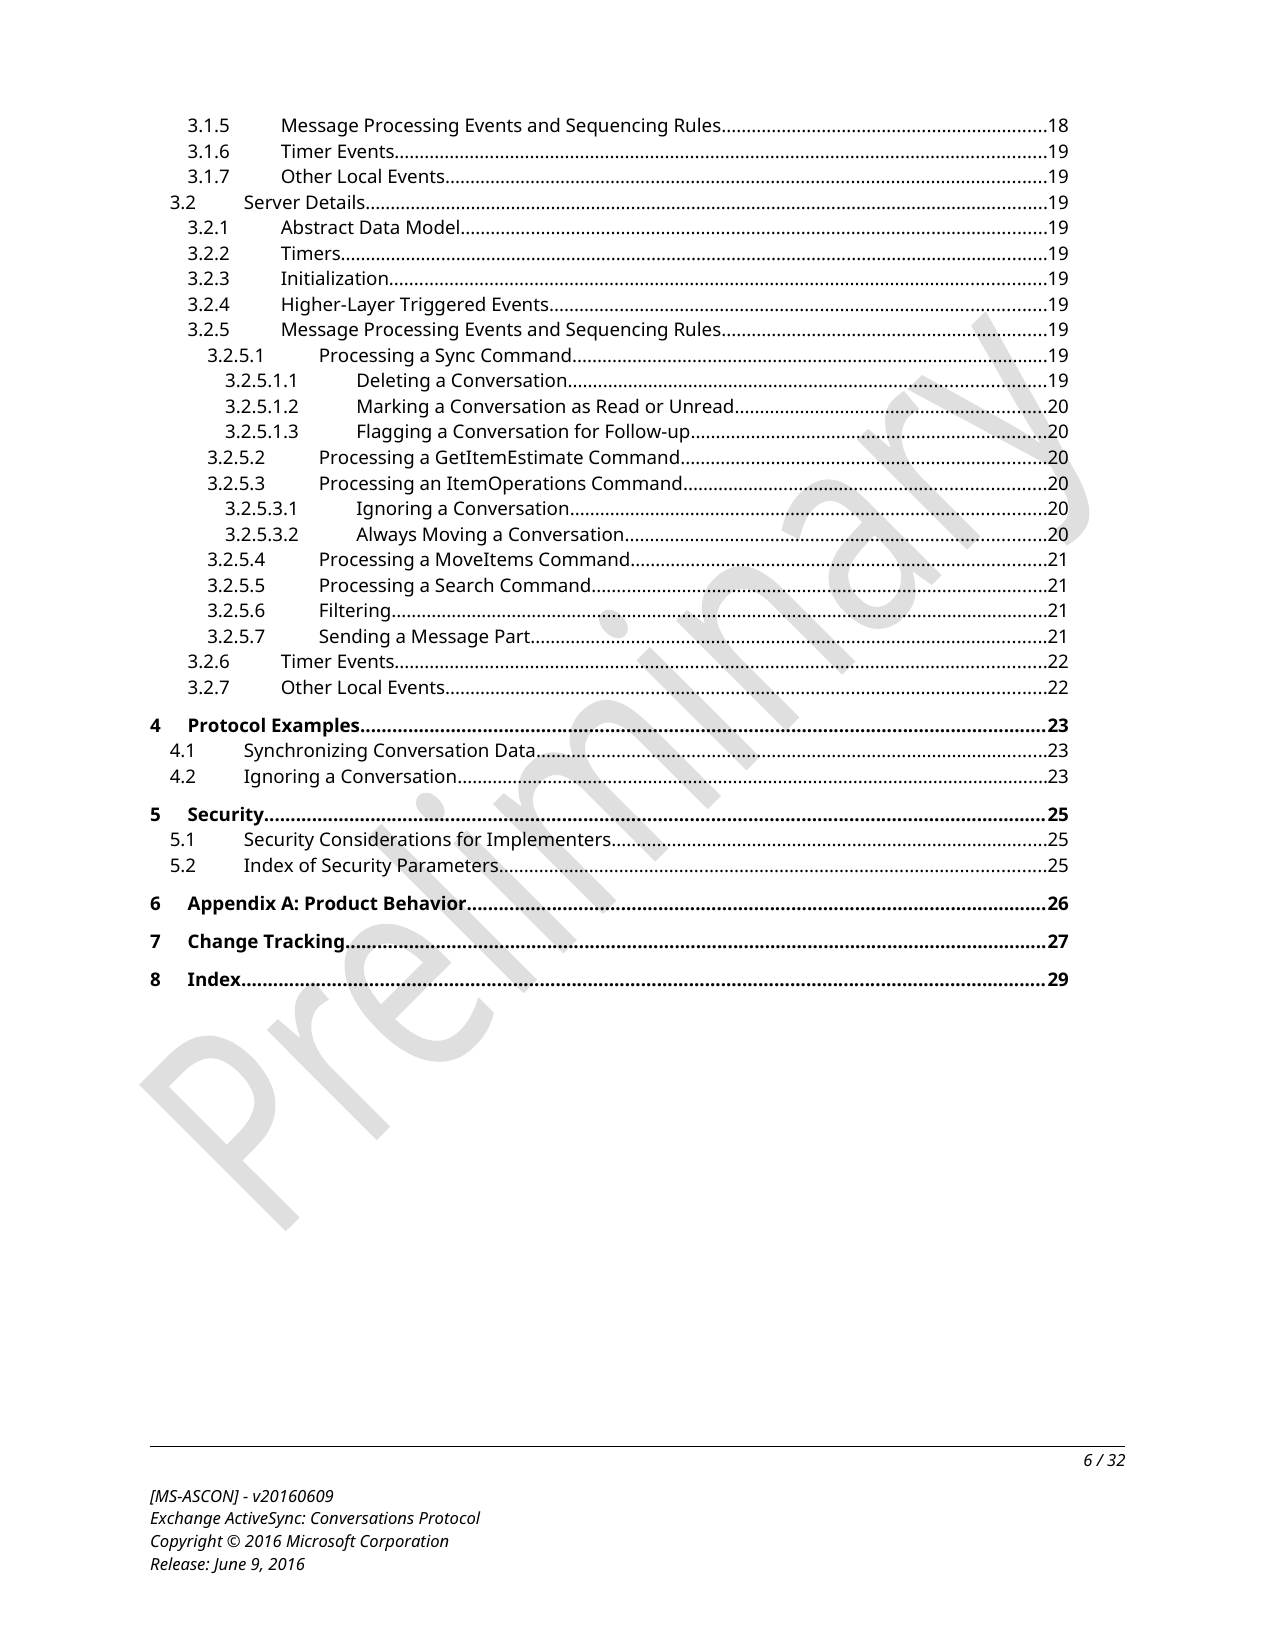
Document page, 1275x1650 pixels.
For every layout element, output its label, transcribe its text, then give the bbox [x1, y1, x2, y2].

text 3.2.5.3 Processing an ItemOperations Command 20 [207, 470, 1078, 495]
text 5.2 Index of Security Parameters 25 [169, 852, 1078, 878]
text 4 Protocol Examples 23 [150, 712, 1078, 737]
text 7 Change Tracking 27 [150, 928, 1078, 954]
text 3.2.3 Initialization 19 [187, 266, 1078, 291]
text 3.2.7 Other Local Events 22 [187, 674, 1078, 699]
text 3.2.6 Timer Events 22 [187, 648, 1078, 674]
text 3.2.5.5 Processing a Search Command 21 [207, 572, 1078, 597]
text 3.2.5 Message Processing Events and Sequencing Rules 19 [187, 317, 1078, 342]
text 3.2.5.2 Processing a GetItemEstimate Command 20 [207, 444, 1078, 470]
text 8 Index 29 [150, 966, 1078, 992]
text 3.2.5.4 Processing a MoveItems Command 21 [207, 546, 1078, 572]
text 3.2 Server Details 19 [169, 189, 1078, 214]
text 3.1.7 Other Local Events 19 [187, 163, 1078, 189]
text 3.2.5.7 Sending a Message Part 21 [207, 623, 1078, 648]
text 3.2.2 Timers 19 [187, 240, 1078, 266]
text 5.1 Security Considerations for Implementers 25 [169, 827, 1078, 852]
text 3.2.5.1.1 Deleting a Conversation 19 [225, 368, 1078, 393]
text 3.2.1 Abstract Data Model 19 [187, 214, 1078, 240]
text 3.2.4 Higher-Layer Triggered Events 19 [187, 291, 1078, 317]
text 3.2.5.3.1 Ignoring a Conversation 20 [225, 495, 1078, 521]
text 3.2.5.3.2 Always Moving a Conversation 20 [225, 521, 1078, 546]
text 4.2 Ignoring a Conversation 23 [169, 763, 1078, 788]
text 5 Security 25 [150, 801, 1078, 827]
text 3.2.5.6 Filtering 21 [207, 597, 1078, 623]
text 3.2.5.1 Processing a Sync Command 19 [207, 342, 1078, 368]
text 3.1.6 Timer Events 19 [187, 138, 1078, 163]
text 3.2.5.1.3 Flagging a Conversation for Follow-up 20 [225, 419, 1078, 444]
text 3.2.5.1.2 Marking a Conversation as Read or Unread 20 [225, 393, 1078, 419]
text 3.1.5 Message Processing Events and Sequencing Rules 18 [187, 112, 1078, 138]
text 6 Appendix A: Product Behavior 26 [150, 890, 1078, 916]
text 4.1 Synchronizing Conversation Data 23 [169, 737, 1078, 763]
